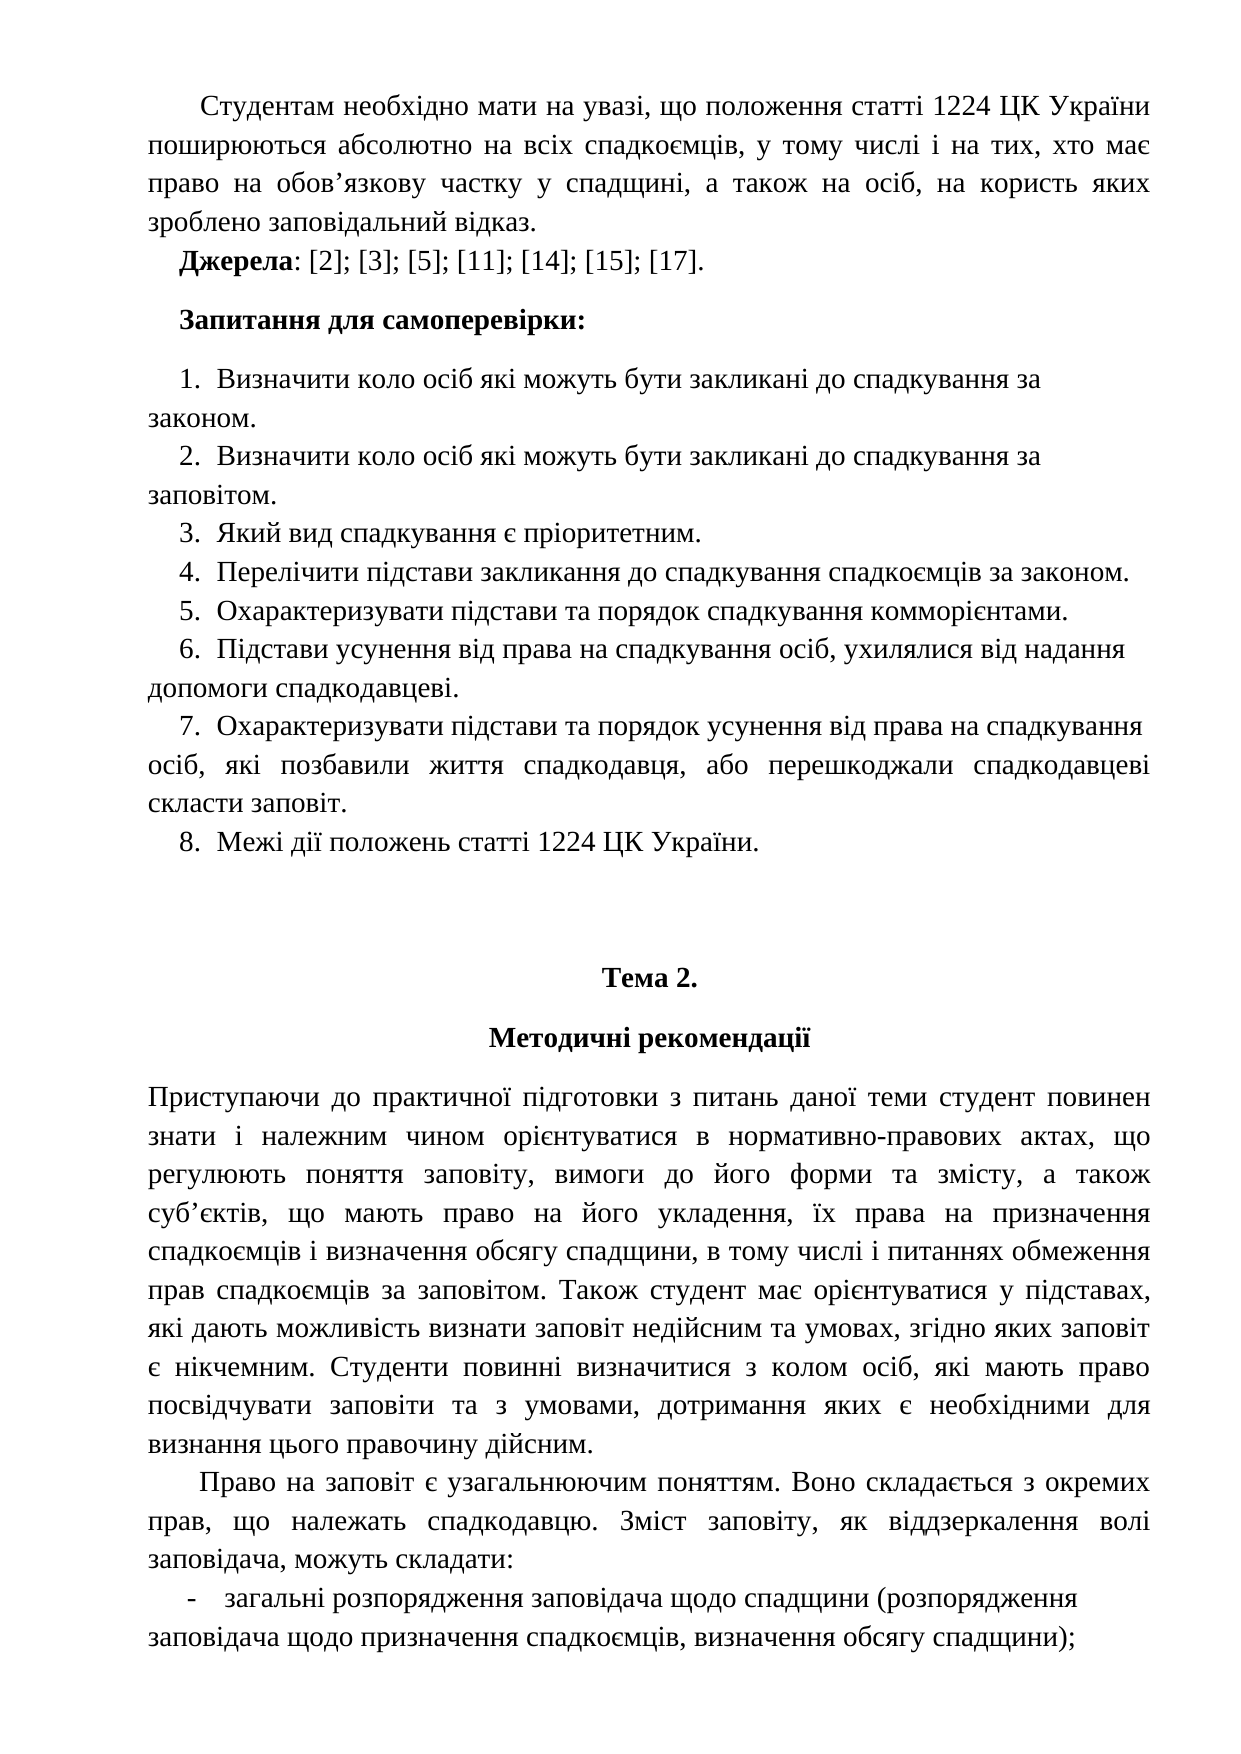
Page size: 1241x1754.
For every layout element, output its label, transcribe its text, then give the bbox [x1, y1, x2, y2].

text осіб, які позбавили життя спадкодавця, або перешкоджали спадкодавцеві скласти заповіт. [148, 747, 1152, 819]
list Який вид спадкування є пріоритетним. [179, 516, 1152, 549]
text Студентам необхідно мати на увазі, що положення статті 1224 ЦК України поширюються абсолютно на всіх спадкоємців, у тому числі і на тих, хто має право на обов’язкову частку у спадщині, а також на осіб, на користь яких зроблено заповідальний відказ. [148, 88, 1152, 238]
text заповітом. [148, 477, 1152, 511]
list Межі дії положень статті 1224 ЦК України. [179, 824, 1152, 857]
list Визначити коло осіб які можуть бути закликані до спадкування за [179, 361, 1152, 395]
text законом. [148, 400, 1152, 433]
list Підстави усунення від права на спадкування осіб, ухилялися від надання [179, 631, 1152, 665]
text Приступаючи до практичної підготовки з питань даної теми студент повинен знати і належним чином орієнтуватися в нормативно-правових актах, що регулюють поняття заповіту, вимоги до його форми та змісту, а також суб’єктів, що мають право на його укладення, їх права на призначення спадкоємців і визначення обсягу спадщини, в тому числі і питаннях обмеження прав спадкоємців за заповітом. Також студент має орієнтуватися у підставах, які дають можливість визнати заповіт недійсним та умовах, згідно яких заповіт є нікчемним. Студенти повинні визначитися з колом осіб, які мають право посвідчувати заповіти та з умовами, дотримання яких є необхідними для визнання цього правочину дійсним. [148, 1079, 1152, 1459]
text Запитання для самоперевірки: [148, 302, 1152, 336]
text допомоги спадкодавцеві. [148, 670, 1152, 703]
list Визначити коло осіб які можуть бути закликані до спадкування за [179, 438, 1152, 472]
text Джерела: [2]; [3]; [5]; [11]; [14]; [15]; [17]. [148, 243, 1152, 276]
list Перелічити підстави закликання до спадкування спадкоємців за законом. [179, 554, 1152, 588]
text Право на заповіт є узагальнюючим поняттям. Воно складається з окремих прав, що належать спадкодавцю. Зміст заповіту, як віддзеркалення волі заповідача, можуть складати: [148, 1464, 1152, 1575]
list загальні розпорядження заповідача щодо спадщини (розпорядження [187, 1580, 1152, 1614]
text Методичні рекомендації [148, 1020, 1152, 1053]
list Охарактеризувати підстави та порядок усунення від права на спадкування [179, 708, 1152, 742]
text Тема 2. [148, 960, 1152, 994]
text заповідача щодо призначення спадкоємців, визначення обсягу спадщини); [148, 1619, 1152, 1652]
list Охарактеризувати підстави та порядок спадкування комморієнтами. [179, 593, 1152, 626]
